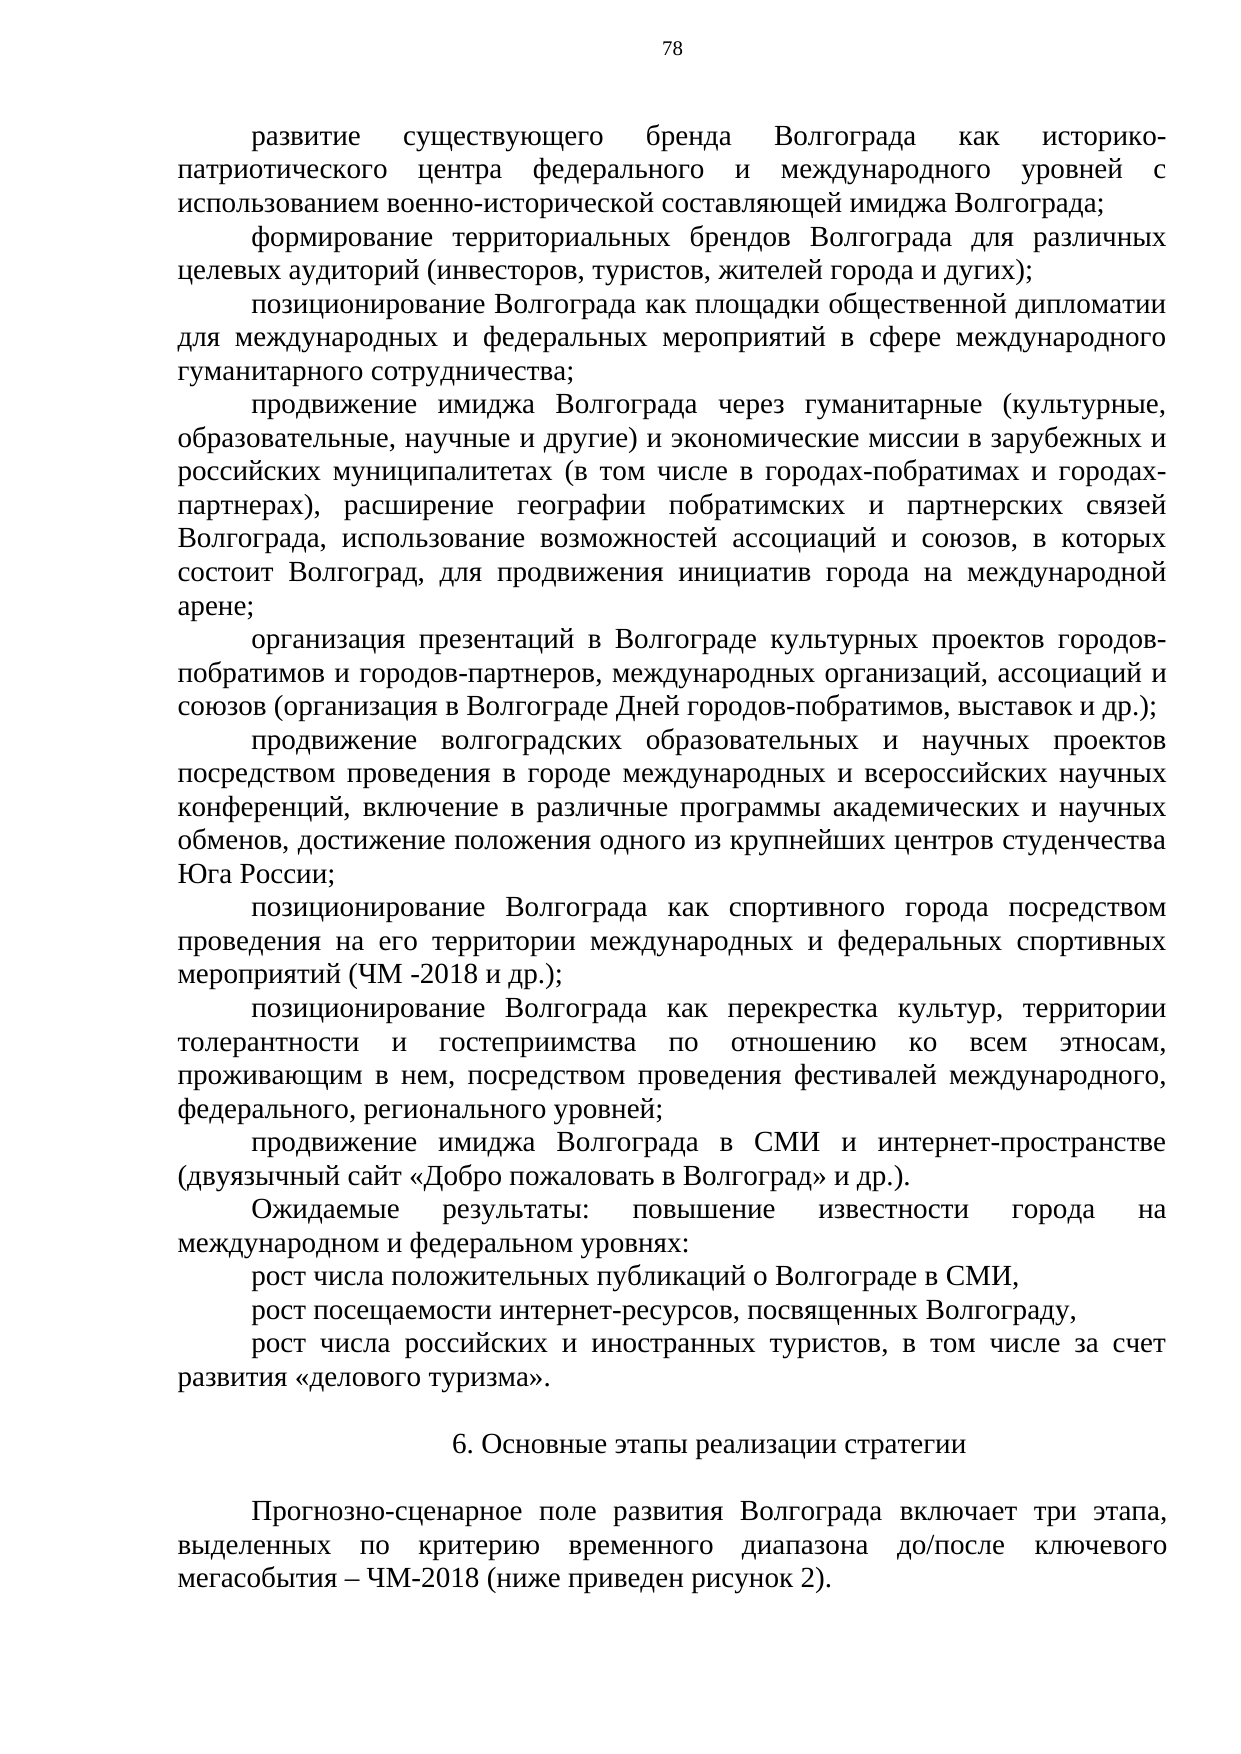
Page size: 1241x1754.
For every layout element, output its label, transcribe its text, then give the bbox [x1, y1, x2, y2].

text развитие существующего бренда Волгограда как историко-патриотического центра федерального и международного уровней с использованием военно-исторической составляющей имиджа Волгограда; [177, 118, 1167, 219]
text рост числа российских и иностранных туристов, в том числе за счет развития «делового туризма». [177, 1326, 1167, 1393]
text продвижение имиджа Волгограда в СМИ и интернет-пространстве (двуязычный сайт «Добро пожаловать в Волгоград» и др.). [177, 1124, 1167, 1191]
text продвижение имиджа Волгограда через гуманитарные (культурные, образовательные, научные и другие) и экономические миссии в зарубежных и российских муниципалитетах (в том числе в городах-побратимах и городах-партнерах), расширение географии побратимских и партнерских связей Волгограда, использование возможностей ассоциаций и союзов, в которых состоит Волгоград, для продвижения инициатив города на международной арене; [177, 386, 1167, 621]
text Ожидаемые результаты: повышение известности города на международном и федеральном уровнях: [177, 1191, 1167, 1258]
text формирование территориальных брендов Волгограда для различных целевых аудиторий (инвесторов, туристов, жителей города и дугих); [177, 219, 1167, 286]
text Прогнозно-сценарное поле развития Волгограда включает три этапа, выделенных по критерию временного диапазона до/после ключевого мегасобытия – ЧМ-2018 (ниже приведен рисунок 2). [177, 1493, 1167, 1594]
text позиционирование Волгограда как спортивного города посредством проведения на его территории международных и федеральных спортивных мероприятий (ЧМ -2018 и др.); [177, 889, 1167, 990]
text организация презентаций в Волгограде культурных проектов городов-побратимов и городов-партнеров, международных организаций, ассоциаций и союзов (организация в Волгограде Дней городов-побратимов, выставок и др.); [177, 621, 1167, 722]
text позиционирование Волгограда как перекрестка культур, территории толерантности и гостеприимства по отношению ко всем этносам, проживающим в нем, посредством проведения фестивалей международного, федерального, регионального уровней; [177, 990, 1167, 1124]
text 6. Основные этапы реализации стратегии [177, 1426, 1167, 1460]
text продвижение волгоградских образовательных и научных проектов посредством проведения в городе международных и всероссийских научных конференций, включение в различные программы академических и научных обменов, достижение положения одного из крупнейших центров студенчества Юга России; [177, 722, 1167, 889]
text позиционирование Волгограда как площадки общественной дипломатии для международных и федеральных мероприятий в сфере международного гуманитарного сотрудничества; [177, 286, 1167, 386]
text рост числа положительных публикаций о Волгограде в СМИ, [177, 1258, 1167, 1292]
text рост посещаемости интернет-ресурсов, посвященных Волгограду, [177, 1292, 1167, 1326]
